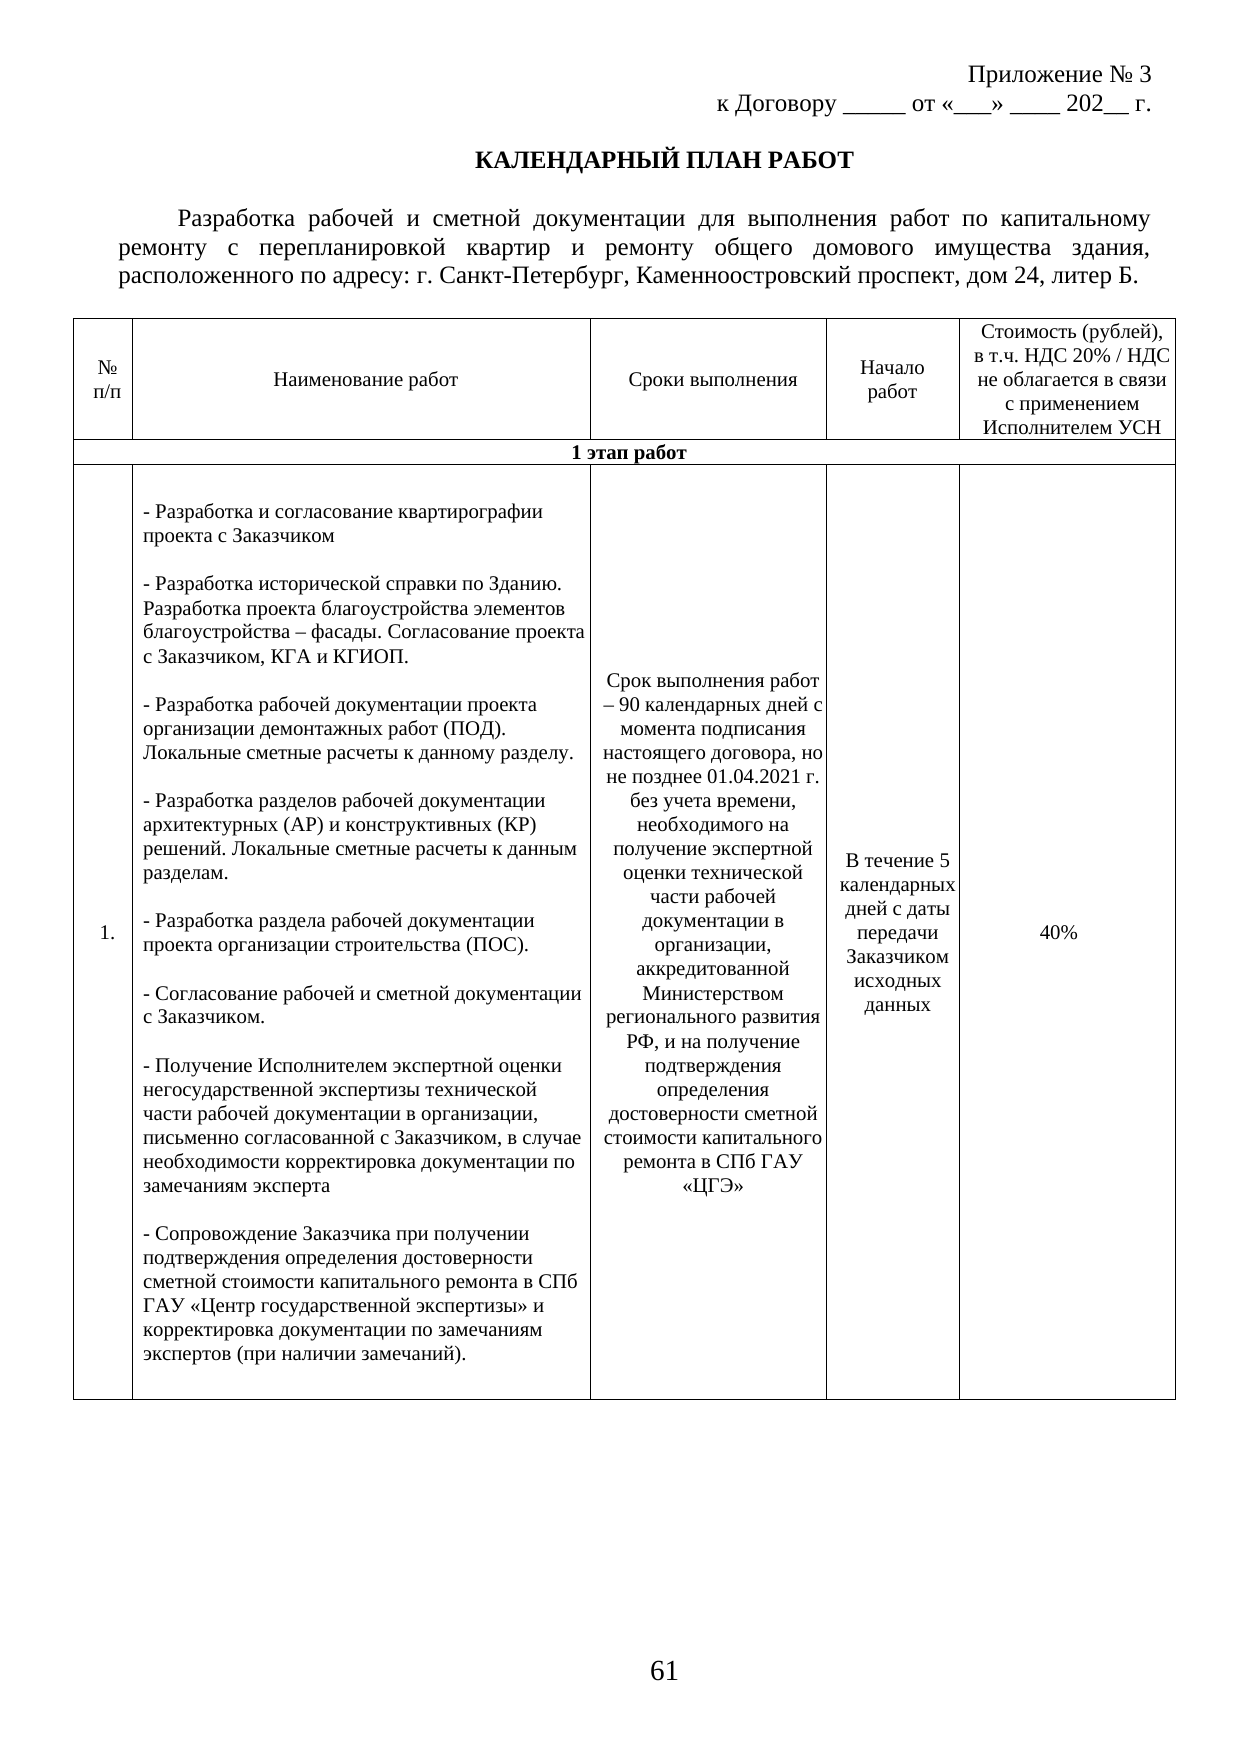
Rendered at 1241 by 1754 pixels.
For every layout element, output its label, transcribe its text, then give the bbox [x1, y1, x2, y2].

table_cell 40% [960, 465, 1175, 1399]
table_header № п/п [74, 319, 132, 439]
text Приложение № 3 [118, 59, 1152, 88]
table_header Начало работ [827, 319, 959, 439]
table_header Сроки выполнения [591, 319, 826, 439]
text Разработка рабочей и сметной документации для выполнения работ по капитальному ремонту с перепланировкой квартир и ремонту общего домового имущества здания, расположенного по адресу: г. Санкт-Петербург, Каменноостровский проспект, дом 24, литер Б. [118, 203, 1152, 289]
table_header Стоимость (рублей), в т.ч. НДС 20% / НДС не облагается в связи с применением Исполнителем УСН [960, 319, 1175, 439]
table_cell Срок выполнения работ – 90 календарных дней с момента подписания настоящего договора, но не позднее 01.04.2021 г. без учета времени, необходимого на получение экспертной оценки технической части рабочей документации в организации, аккредитованной Министерством регионального развития РФ, и на получение подтверждения определения достоверности сметной стоимости капитального ремонта в СПб ГАУ «ЦГЭ» [591, 465, 826, 1399]
text КАЛЕНДАРНЫЙ ПЛАН РАБОТ [118, 145, 1152, 174]
text к Договору _____ от «___» ____ 202__ г. [118, 88, 1152, 117]
table_header Наименование работ [133, 319, 590, 439]
table_cell - Разработка и согласование квартирографии проекта с Заказчиком - Разработка исторической справки по Зданию. Разработка проекта благоустройства элементов благоустройства – фасады. Согласование проекта с Заказчиком, КГА и КГИОП. - Разработка рабочей документации проекта организации демонтажных работ (ПОД). Локальные сметные расчеты к данному разделу. - Разработка разделов рабочей документации архитектурных (АР) и конструктивных (КР) решений. Локальные сметные расчеты к данным разделам. - Разработка раздела рабочей документации проекта организации строительства (ПОС). - Согласование рабочей и сметной документации с Заказчиком. - Получение Исполнителем экспертной оценки негосударственной экспертизы технической части рабочей документации в организации, письменно согласованной с Заказчиком, в случае необходимости корректировка документации по замечаниям эксперта - Сопровождение Заказчика при получении подтверждения определения достоверности сметной стоимости капитального ремонта в СПб ГАУ «Центр государственной экспертизы» и корректировка документации по замечаниям экспертов (при наличии замечаний). [133, 465, 590, 1399]
table_cell 1. [74, 465, 132, 1399]
table_cell 1 этап работ [74, 440, 1175, 464]
table_cell В течение 5 календарных дней с даты передачи Заказчиком исходных данных [827, 465, 959, 1399]
